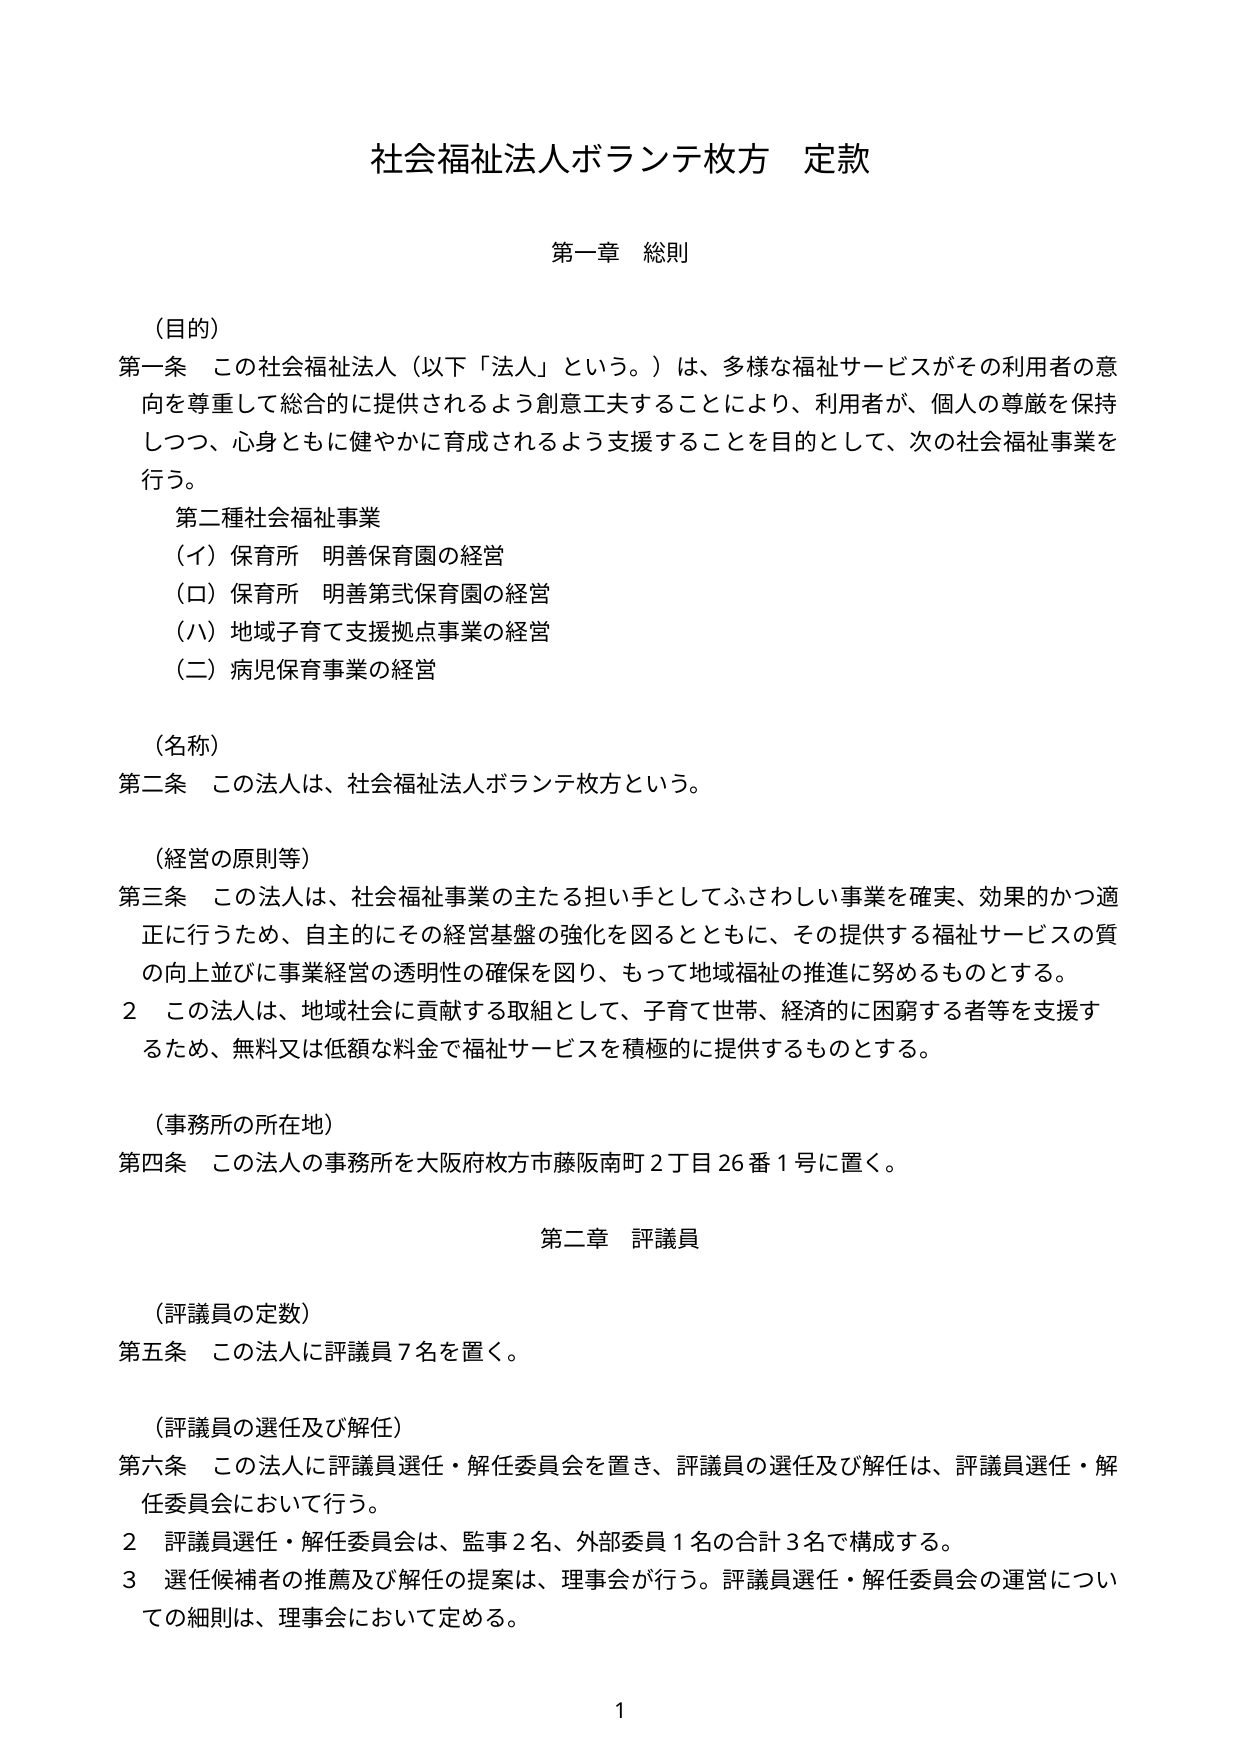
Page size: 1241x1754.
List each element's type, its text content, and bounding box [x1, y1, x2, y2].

text （ロ）保育所 明善第弐保育園の経営 [162, 574, 1122, 612]
text （二）病児保育事業の経営 [162, 649, 1122, 687]
text 第二種社会福祉事業 [118, 498, 1122, 536]
text 第一条 この社会福祉法人（以下「法人」という。）は、多様な福祉サービスがその利用者の意向を尊重して総合的に提供されるよう創意工夫することにより、利用者が、個人の尊厳を保持しつつ、心身ともに健やかに育成されるよう支援することを目的として、次の社会福祉事業を行う。 [118, 346, 1122, 498]
text 第六条 この法人に評議員選任・解任委員会を置き、評議員の選任及び解任は、評議員選任・解任委員会において行う。 [118, 1446, 1122, 1522]
text （名称） [118, 725, 1122, 763]
text 第二章 評議員 [118, 1218, 1122, 1256]
text 第四条 この法人の事務所を大阪府枚方市藤阪南町2丁目26番1号に置く。 [118, 1142, 1122, 1180]
text （事務所の所在地） [118, 1104, 1122, 1142]
text （イ）保育所 明善保育園の経営 [162, 536, 1122, 574]
text 第三条 この法人は、社会福祉事業の主たる担い手としてふさわしい事業を確実、効果的かつ適正に行うため、自主的にその経営基盤の強化を図るとともに、その提供する福祉サービスの質の向上並びに事業経営の透明性の確保を図り、もって地域福祉の推進に努めるものとする。 [118, 877, 1122, 991]
text ２ 評議員選任・解任委員会は、監事2名、外部委員1名の合計3名で構成する。 [118, 1522, 1122, 1559]
text ３ 選任候補者の推薦及び解任の提案は、理事会が行う。評議員選任・解任委員会の運営についての細則は、理事会において定める。 [118, 1559, 1122, 1635]
text 第五条 この法人に評議員7名を置く。 [118, 1332, 1122, 1370]
text （評議員の定数） [118, 1294, 1122, 1332]
text （経営の原則等） [118, 839, 1122, 877]
text 第二条 この法人は、社会福祉法人ボランテ枚方という。 [118, 763, 1122, 801]
text 社会福祉法人ボランテ枚方 定款 [118, 119, 1122, 194]
text （評議員の選任及び解任） [118, 1408, 1122, 1446]
text （ハ）地域子育て支援拠点事業の経営 [162, 612, 1122, 649]
text ２ この法人は、地域社会に貢献する取組として、子育て世帯、経済的に困窮する者等を支援するため、無料又は低額な料金で福祉サービスを積極的に提供するものとする。 [118, 991, 1122, 1067]
text 第一章 総則 [118, 232, 1122, 270]
text （目的） [118, 308, 1122, 346]
